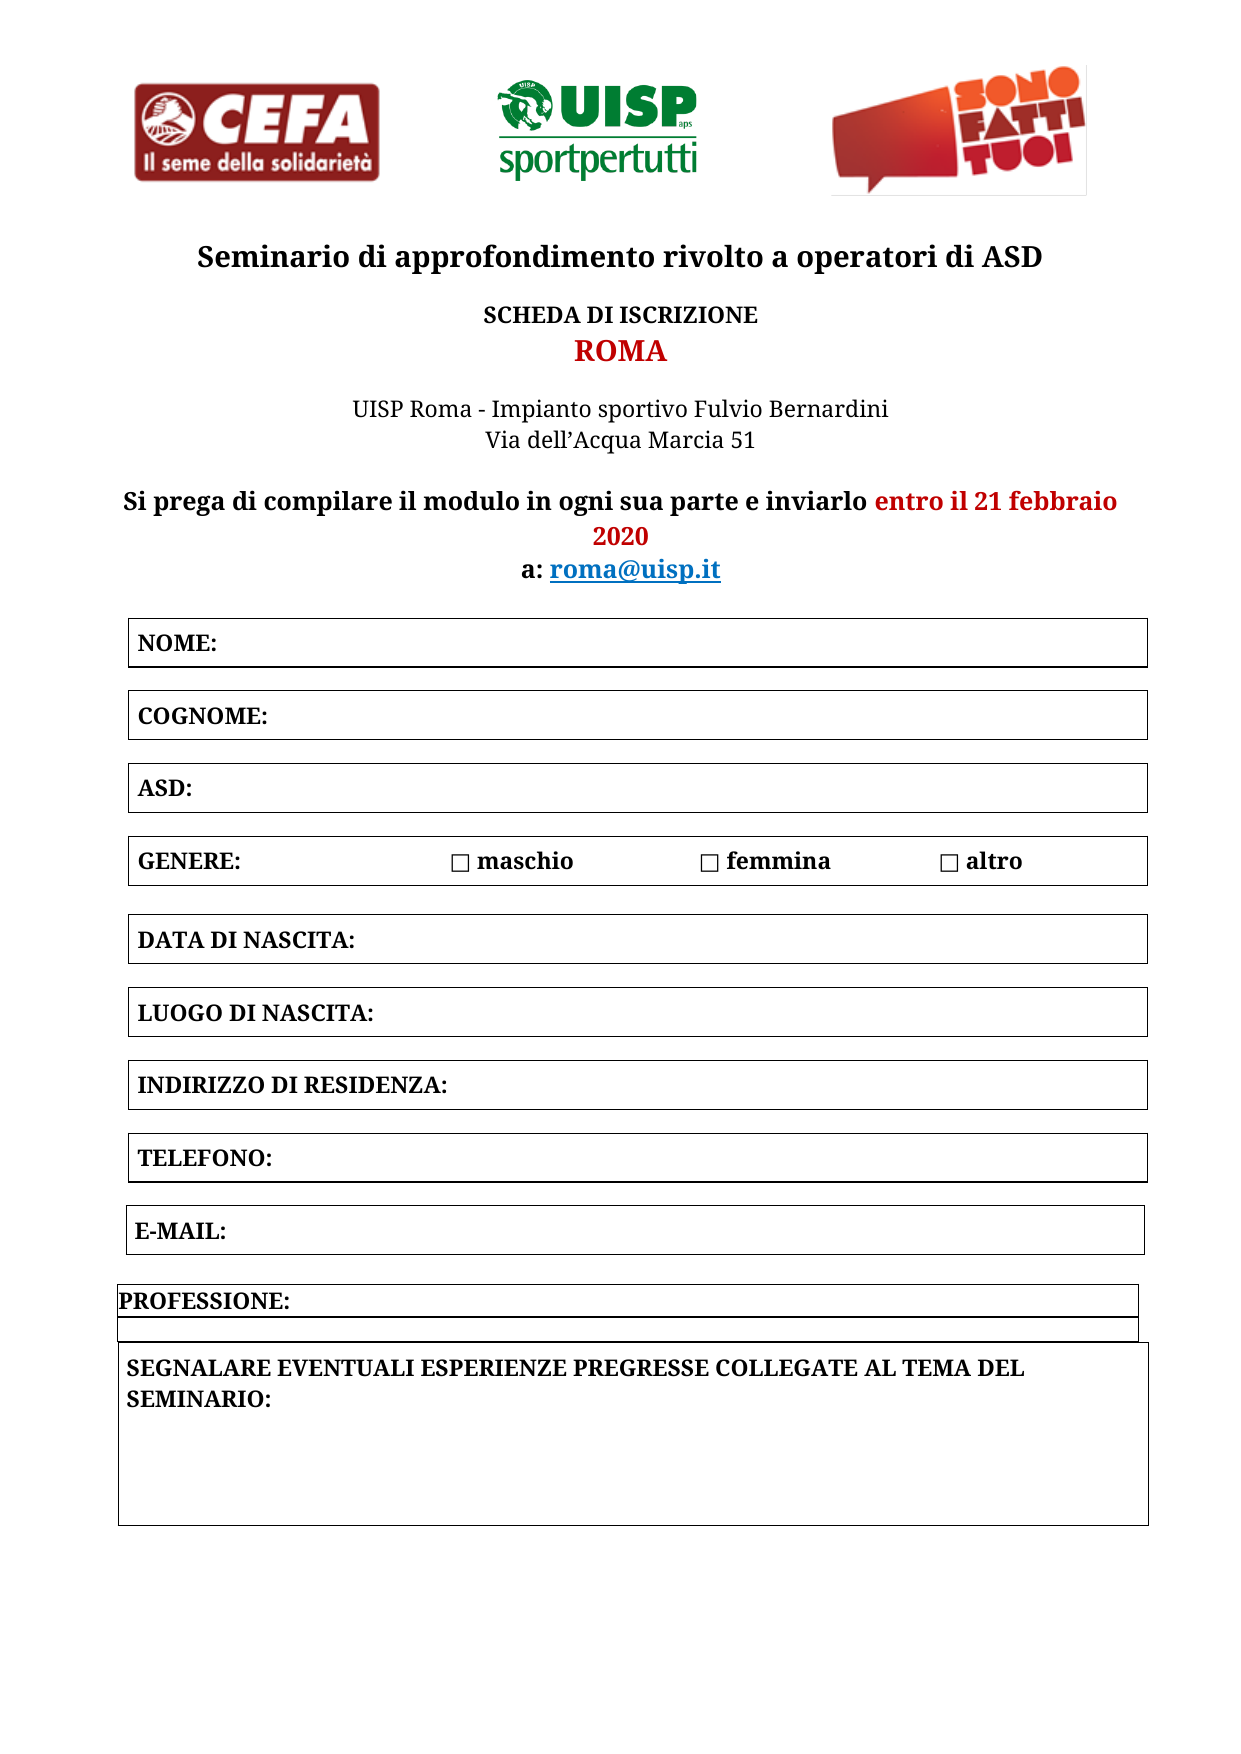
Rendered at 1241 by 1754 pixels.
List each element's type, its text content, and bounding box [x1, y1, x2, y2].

text UISP Roma - Impianto sportivo Fulvio Bernardini [118, 393, 1123, 424]
table_header DATA DI NASCITA: [129, 915, 1147, 963]
table_header COGNOME: [129, 691, 1147, 739]
table_header INDIRIZZO DI RESIDENZA: [129, 1061, 1147, 1109]
text PROFESSIONE: [118, 1285, 1138, 1316]
table_header GENERE: □ maschio □ femmina □ altro [129, 837, 1147, 884]
text ROMA [118, 330, 1123, 370]
text Via dell’Acqua Marcia 51 [118, 424, 1123, 484]
text SCHEDA DI ISCRIZIONE [118, 299, 1123, 330]
table_header TELEFONO: [129, 1134, 1147, 1181]
table_header E-MAIL: [127, 1206, 1144, 1254]
picture [497, 80, 697, 181]
table_header ASD: [129, 764, 1147, 812]
table_header SEGNALARE EVENTUALI ESPERIENZE PREGRESSE COLLEGATE AL TEMA DEL SEMINARIO: [119, 1343, 1148, 1525]
text Seminario di approfondimento rivolto a operatori di ASD [118, 237, 1123, 276]
picture [831, 65, 1088, 197]
picture [130, 80, 385, 187]
table_header NOME: [129, 619, 1147, 666]
text Si prega di compilare il modulo in ogni sua parte e inviarlo entro il 21 febbraio 2020 a: roma@uisp.it [118, 484, 1123, 586]
table_header LUOGO DI NASCITA: [129, 988, 1147, 1036]
